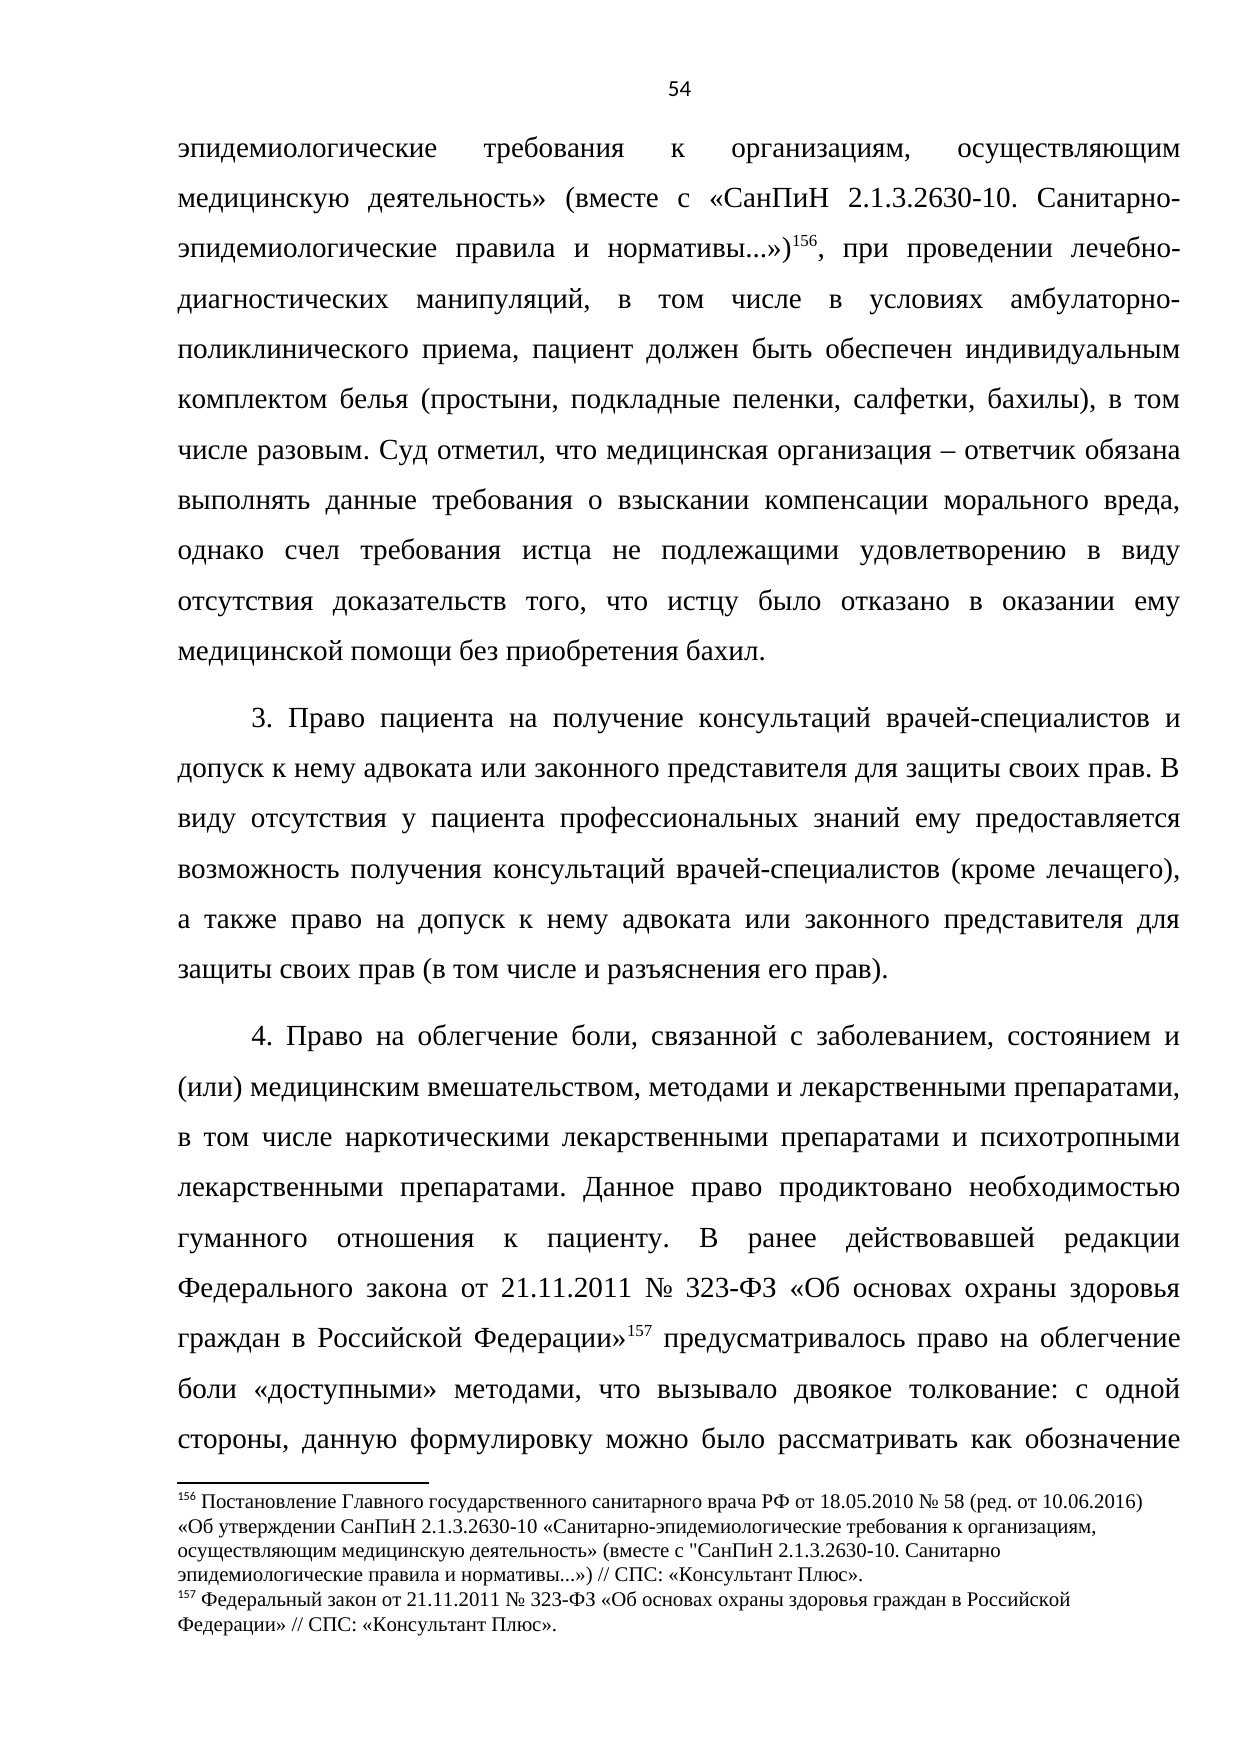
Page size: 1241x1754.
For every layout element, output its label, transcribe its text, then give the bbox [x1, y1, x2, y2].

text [177, 130, 1181, 667]
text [177, 1018, 1181, 1454]
text 3. Право пациента на получение консультаций врачей-специалистов и допуск к нему адвоката или законного представителя для защиты своих прав. В виду отсутствия у пациента профессиональных знаний ему предоставляется возможность получения консультаций врачей-специалистов (кроме лечащего), а также право на допуск к нему адвоката или законного представителя для защиты своих прав (в том числе и разъяснения его прав). [177, 700, 1181, 985]
